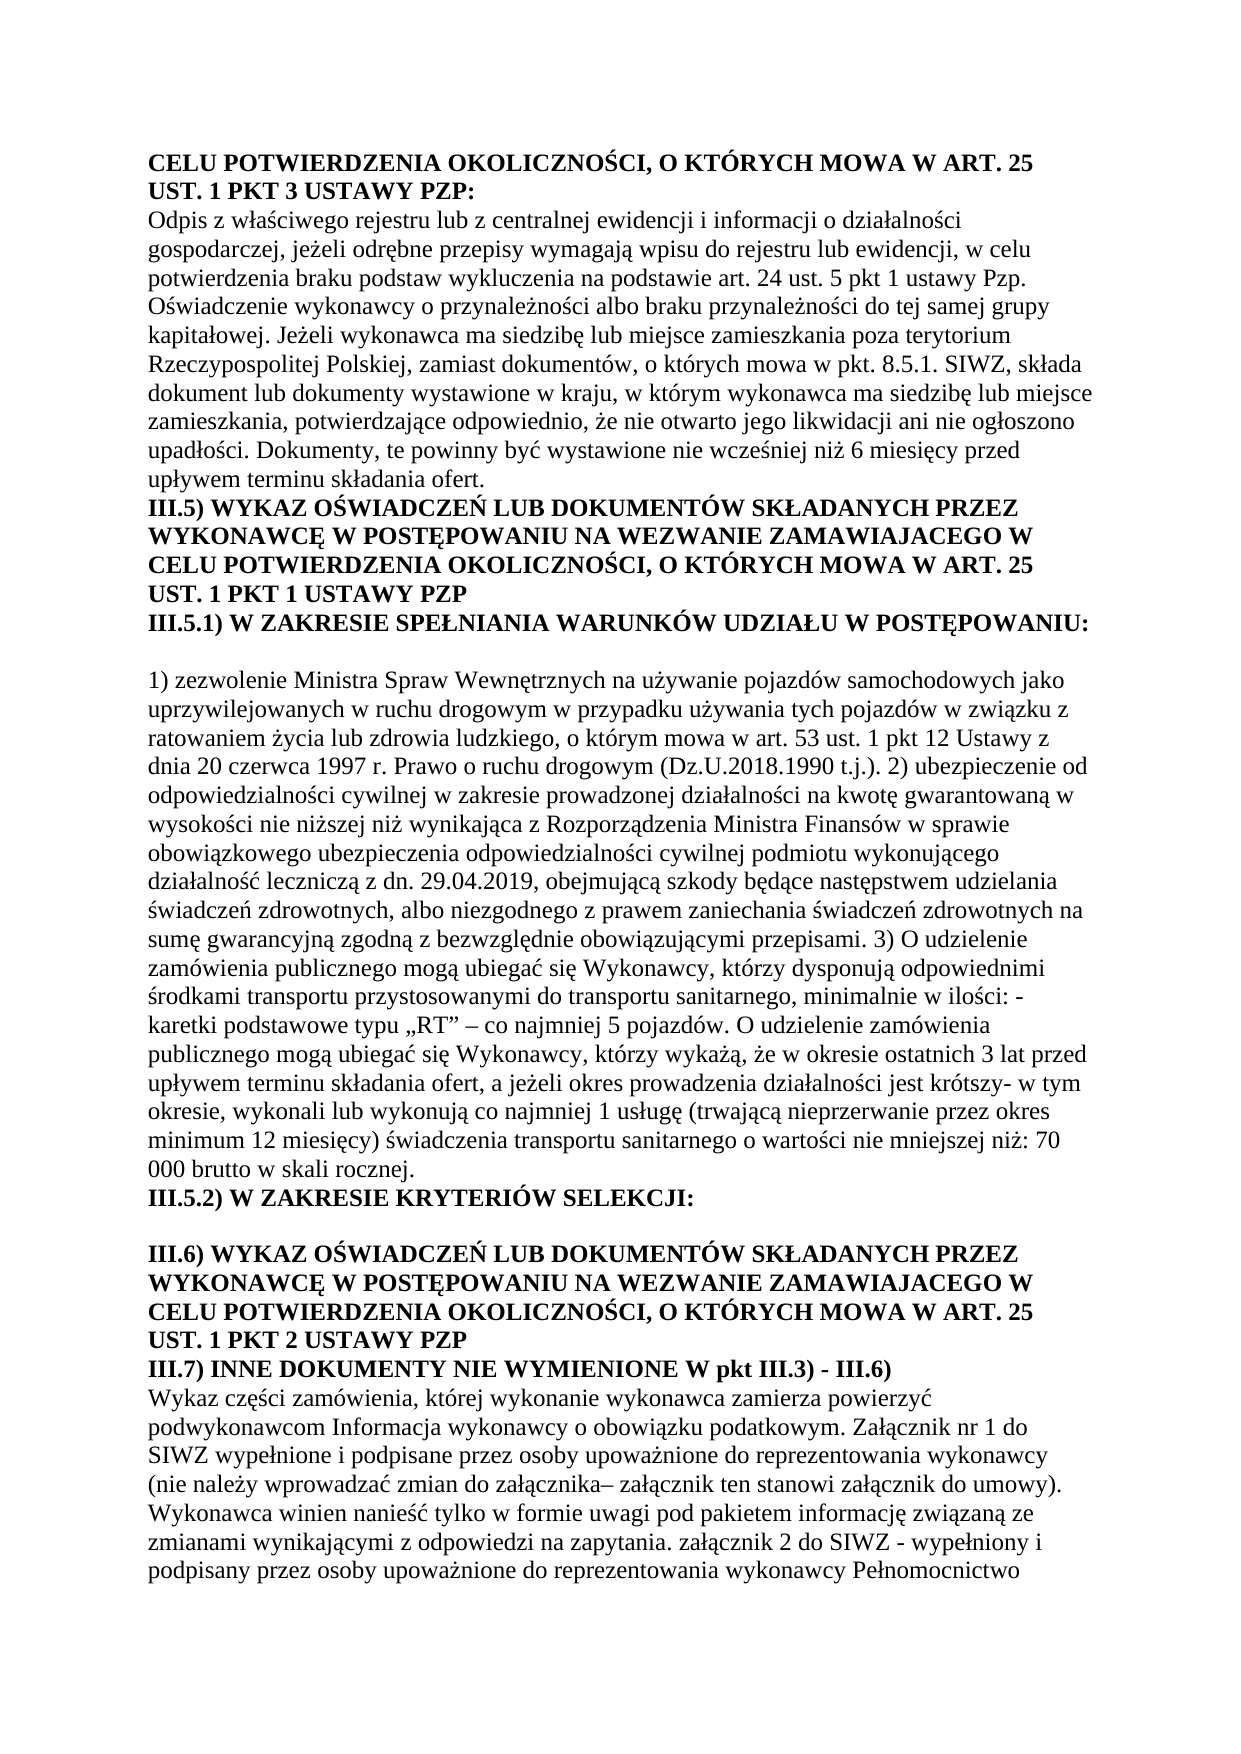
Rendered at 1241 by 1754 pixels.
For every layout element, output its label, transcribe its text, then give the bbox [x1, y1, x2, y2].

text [148, 1383, 1093, 1584]
text III.7) INNE DOKUMENTY NIE WYMIENIONE W pkt III.3) - III.6) [148, 1354, 1093, 1383]
text III.5) WYKAZ OŚWIADCZEŃ LUB DOKUMENTÓW SKŁADANYCH PRZEZ WYKONAWCĘ W POSTĘPOWANIU NA WEZWANIE ZAMAWIAJACEGO W CELU POTWIERDZENIA OKOLICZNOŚCI, O KTÓRYCH MOWA W ART. 25 UST. 1 PKT 1 USTAWY PZP [148, 493, 1093, 608]
text Odpis z właściwego rejestru lub z centralnej ewidencji i informacji o działalności gospodarczej, jeżeli odrębne przepisy wymagają wpisu do rejestru lub ewidencji, w celu potwierdzenia braku podstaw wykluczenia na podstawie art. 24 ust. 5 pkt 1 ustawy Pzp. Oświadczenie wykonawcy o przynależności albo braku przynależności do tej samej grupy kapitałowej. Jeżeli wykonawca ma siedzibę lub miejsce zamieszkania poza terytorium Rzeczypospolitej Polskiej, zamiast dokumentów, o których mowa w pkt. 8.5.1. SIWZ, składa dokument lub dokumenty wystawione w kraju, w którym wykonawca ma siedzibę lub miejsce zamieszkania, potwierdzające odpowiednio, że nie otwarto jego likwidacji ani nie ogłoszono upadłości. Dokumenty, te powinny być wystawione nie wcześniej niż 6 miesięcy przed upływem terminu składania ofert. [148, 205, 1093, 493]
text III.5.1) W ZAKRESIE SPEŁNIANIA WARUNKÓW UDZIAŁU W POSTĘPOWANIU: 1) zezwolenie Ministra Spraw Wewnętrznych na używanie pojazdów samochodowych jako uprzywilejowanych w ruchu drogowym w przypadku używania tych pojazdów w związku z ratowaniem życia lub zdrowia ludzkiego, o którym mowa w art. 53 ust. 1 pkt 12 Ustawy z dnia 20 czerwca 1997 r. Prawo o ruchu drogowym (Dz.U.2018.1990 t.j.). 2) ubezpieczenie od odpowiedzialności cywilnej w zakresie prowadzonej działalności na kwotę gwarantowaną w wysokości nie niższej niż wynikająca z Rozporządzenia Ministra Finansów w sprawie obowiązkowego ubezpieczenia odpowiedzialności cywilnej podmiotu wykonującego działalność leczniczą z dn. 29.04.2019, obejmującą szkody będące następstwem udzielania świadczeń zdrowotnych, albo niezgodnego z prawem zaniechania świadczeń zdrowotnych na sumę gwarancyjną zgodną z bezwzględnie obowiązującymi przepisami. 3) O udzielenie zamówienia publicznego mogą ubiegać się Wykonawcy, którzy dysponują odpowiednimi środkami transportu przystosowanymi do transportu sanitarnego, minimalnie w ilości: - karetki podstawowe typu „RT” – co najmniej 5 pojazdów. O udzielenie zamówienia publicznego mogą ubiegać się Wykonawcy, którzy wykażą, że w okresie ostatnich 3 lat przed upływem terminu składania ofert, a jeżeli okres prowadzenia działalności jest krótszy- w tym okresie, wykonali lub wykonują co najmniej 1 usługę (trwającą nieprzerwanie przez okres minimum 12 miesięcy) świadczenia transportu sanitarnego o wartości nie mniejszej niż: 70 000 brutto w skali rocznej. III.5.2) W ZAKRESIE KRYTERIÓW SELEKCJI: [148, 608, 1093, 1239]
text III.6) WYKAZ OŚWIADCZEŃ LUB DOKUMENTÓW SKŁADANYCH PRZEZ WYKONAWCĘ W POSTĘPOWANIU NA WEZWANIE ZAMAWIAJACEGO W CELU POTWIERDZENIA OKOLICZNOŚCI, O KTÓRYCH MOWA W ART. 25 UST. 1 PKT 2 USTAWY PZP [148, 1239, 1093, 1354]
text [148, 148, 1093, 205]
